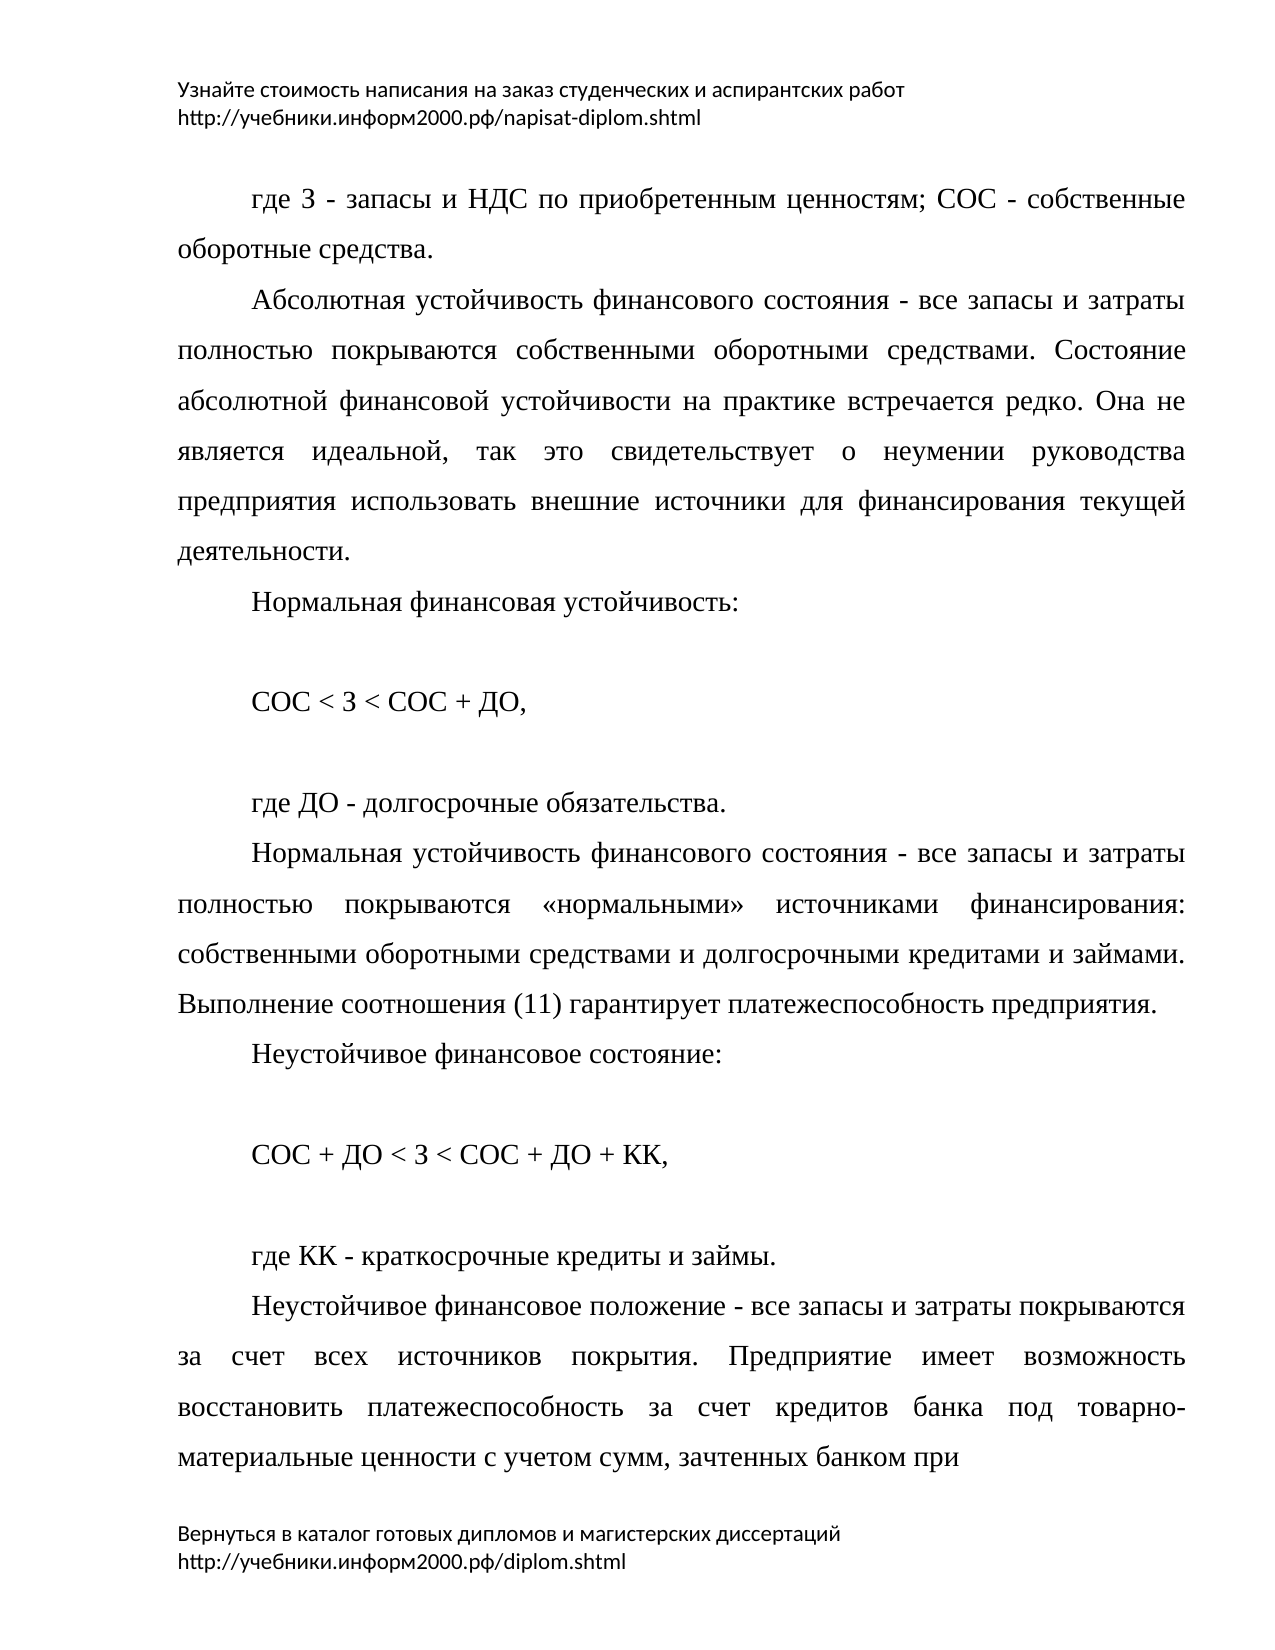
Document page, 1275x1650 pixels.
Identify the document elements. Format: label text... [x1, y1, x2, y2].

text где З - запасы и НДС по приобретенным ценностям; СОС - собственные оборотные средства. [177, 181, 1186, 265]
text Неустойчивое финансовое состояние: [177, 1037, 1186, 1070]
text Нормальная финансовая устойчивость: [177, 584, 1186, 617]
text где ДО - долгосрочные обязательства. [177, 785, 1186, 819]
text СОС < З < СОС + ДО, [177, 684, 1186, 718]
text где КК - краткосрочные кредиты и займы. [177, 1238, 1186, 1271]
text Нормальная устойчивость финансового состояния - все запасы и затраты полностью покрываются «нормальными» источниками финансирования: собственными оборотными средствами и долгосрочными кредитами и займами. Выполнение соотношения (11) гарантирует платежеспособность предприятия. [177, 835, 1186, 1020]
text Абсолютная устойчивость финансового состояния - все запасы и затраты полностью покрываются собственными оборотными средствами. Состояние абсолютной финансовой устойчивости на практике встречается редко. Она не является идеальной, так это свидетельствует о неумении руководства предприятия использовать внешние источники для финансирования текущей деятельности. [177, 282, 1186, 567]
text Неустойчивое финансовое положение - все запасы и затраты покрываются за счет всех источников покрытия. Предприятие имеет возможность восстановить платежеспособность за счет кредитов банка под товарно-материальные ценности с учетом сумм, зачтенных банком при [177, 1288, 1186, 1473]
text СОС + ДО < З < СОС + ДО + КК, [177, 1137, 1186, 1171]
